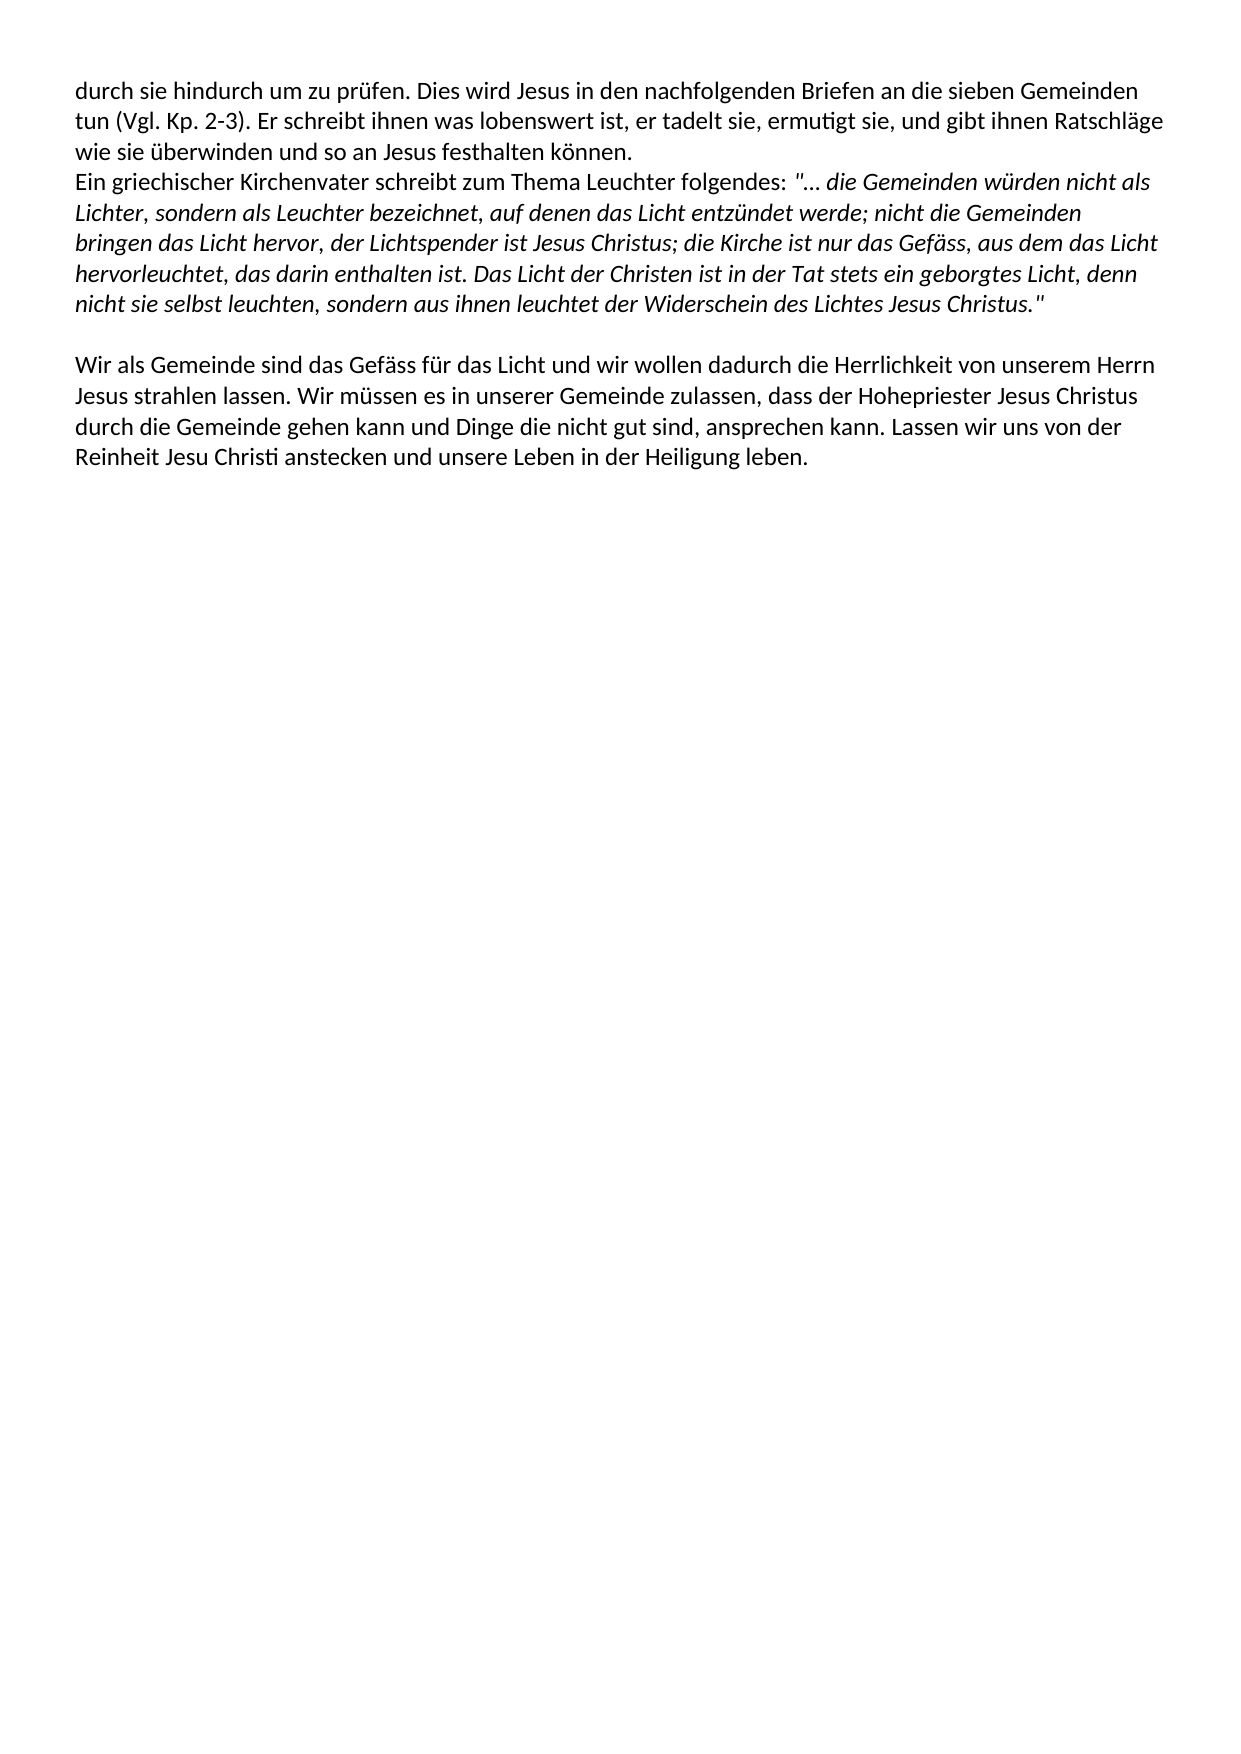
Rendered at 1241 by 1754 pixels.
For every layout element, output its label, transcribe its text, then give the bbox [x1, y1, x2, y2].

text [75, 75, 1165, 167]
text Ein griechischer Kirchenvater schreibt zum Thema Leuchter folgendes: "… die Gemeinden würden nicht als Lichter, sondern als Leuchter bezeichnet, auf denen das Licht entzündet werde; nicht die Gemeinden bringen das Licht hervor, der Lichtspender ist Jesus Christus; die Kirche ist nur das Gefäss, aus dem das Licht hervorleuchtet, das darin enthalten ist. Das Licht der Christen ist in der Tat stets ein geborgtes Licht, denn nicht sie selbst leuchten, sondern aus ihnen leuchtet der Widerschein des Lichtes Jesus Christus." [75, 167, 1165, 319]
text Wir als Gemeinde sind das Gefäss für das Licht und wir wollen dadurch die Herrlichkeit von unserem Herrn Jesus strahlen lassen. Wir müssen es in unserer Gemeinde zulassen, dass der Hohepriester Jesus Christus durch die Gemeinde gehen kann und Dinge die nicht gut sind, ansprechen kann. Lassen wir uns von der Reinheit Jesu Christi anstecken und unsere Leben in der Heiligung leben. [75, 350, 1165, 472]
